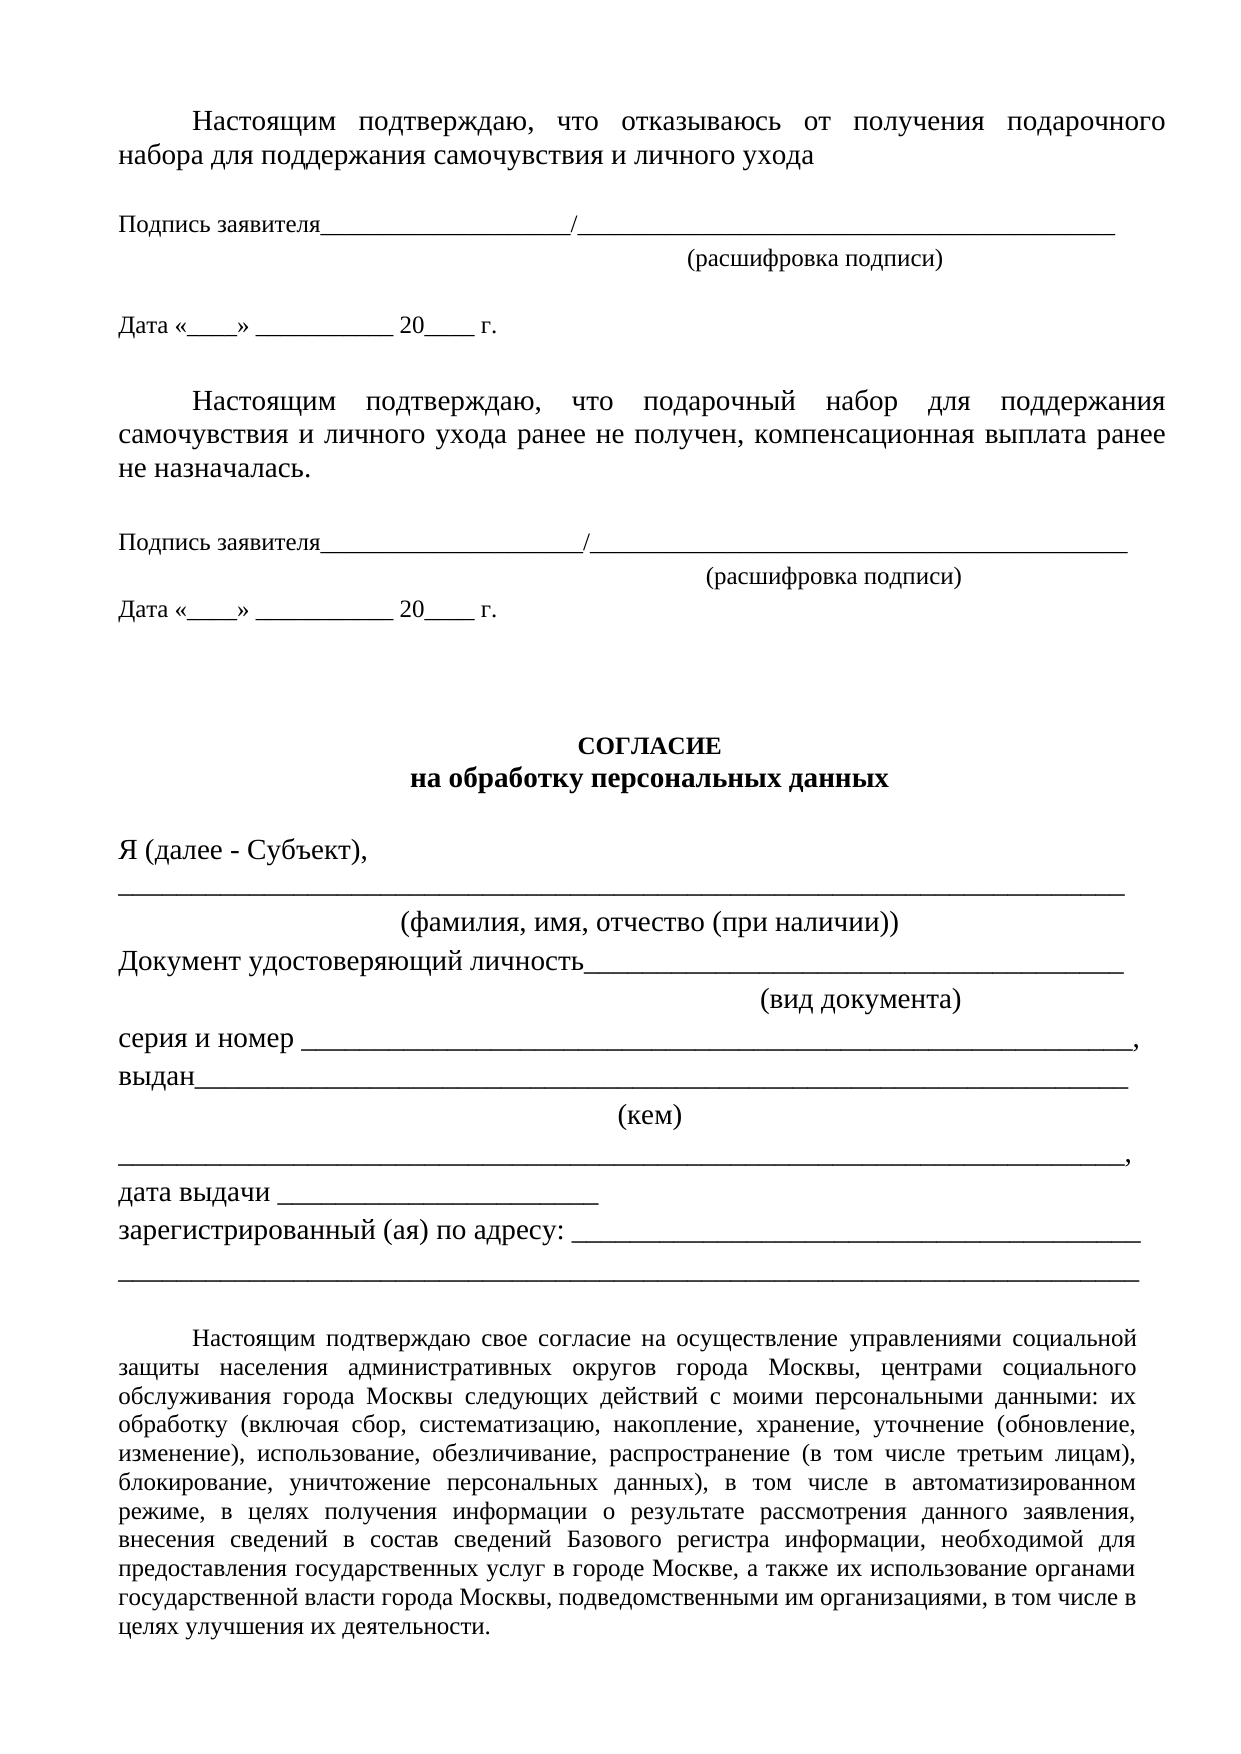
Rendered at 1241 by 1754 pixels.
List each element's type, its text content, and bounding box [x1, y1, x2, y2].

text Настоящим подтверждаю, что подарочный набор для поддержания самочувствия и личного ухода ранее не получен, компенсационная выплата ранее не назначалась. [118, 383, 1167, 483]
text СОГЛАСИЕ [118, 731, 1181, 760]
text Подпись заявителя____________________/___________________________________________ [118, 209, 1181, 238]
text Дата «____» ___________ 20____ г. [118, 311, 1181, 339]
text Настоящим подтверждаю, что отказываюсь от получения подарочного набора для поддержания самочувствия и личного ухода [118, 103, 1167, 171]
text зарегистрированный (ая) по адресу: _______________________________________ [118, 1212, 1181, 1246]
text Подпись заявителя_____________________/___________________________________________ [118, 527, 1181, 556]
text Я (далее - Субъект), _____________________________________________________________________ [118, 832, 1181, 899]
text _____________________________________________________________________, [118, 1135, 1181, 1169]
text на обработку персональных данных [118, 760, 1181, 793]
text (расшифровка подписи) [118, 561, 1181, 589]
text выдан________________________________________________________________ [118, 1058, 1181, 1092]
text серия и номер _________________________________________________________, [118, 1020, 1181, 1053]
text (кем) [118, 1097, 1181, 1130]
text (вид документа) [118, 981, 1181, 1015]
text Дата «____» ___________ 20____ г. [118, 594, 1181, 623]
text Документ удостоверяющий личность_____________________________________ [118, 943, 1181, 976]
text дата выдачи ______________________ [118, 1174, 1181, 1207]
text (расшифровка подписи) [118, 243, 1181, 272]
text ______________________________________________________________________ [118, 1251, 1167, 1284]
text Настоящим подтверждаю свое согласие на осуществление управлениями социальной защиты населения административных округов города Москвы, центрами социального обслуживания города Москвы следующих действий с моими персональными данными: их обработку (включая сбор, систематизацию, накопление, хранение, уточнение (обновление, изменение), использование, обезличивание, распространение (в том числе третьим лицам), блокирование, уничтожение персональных данных), в том числе в автоматизированном режиме, в целях получения информации о результате рассмотрения данного заявления, внесения сведений в состав сведений Базового регистра информации, необходимой для предоставления государственных услуг в городе Москве, а также их использование органами государственной власти города Москвы, подведомственными им организациями, в том числе в целях улучшения их деятельности. [118, 1323, 1137, 1639]
text (фамилия, имя, отчество (при наличии)) [118, 904, 1181, 938]
